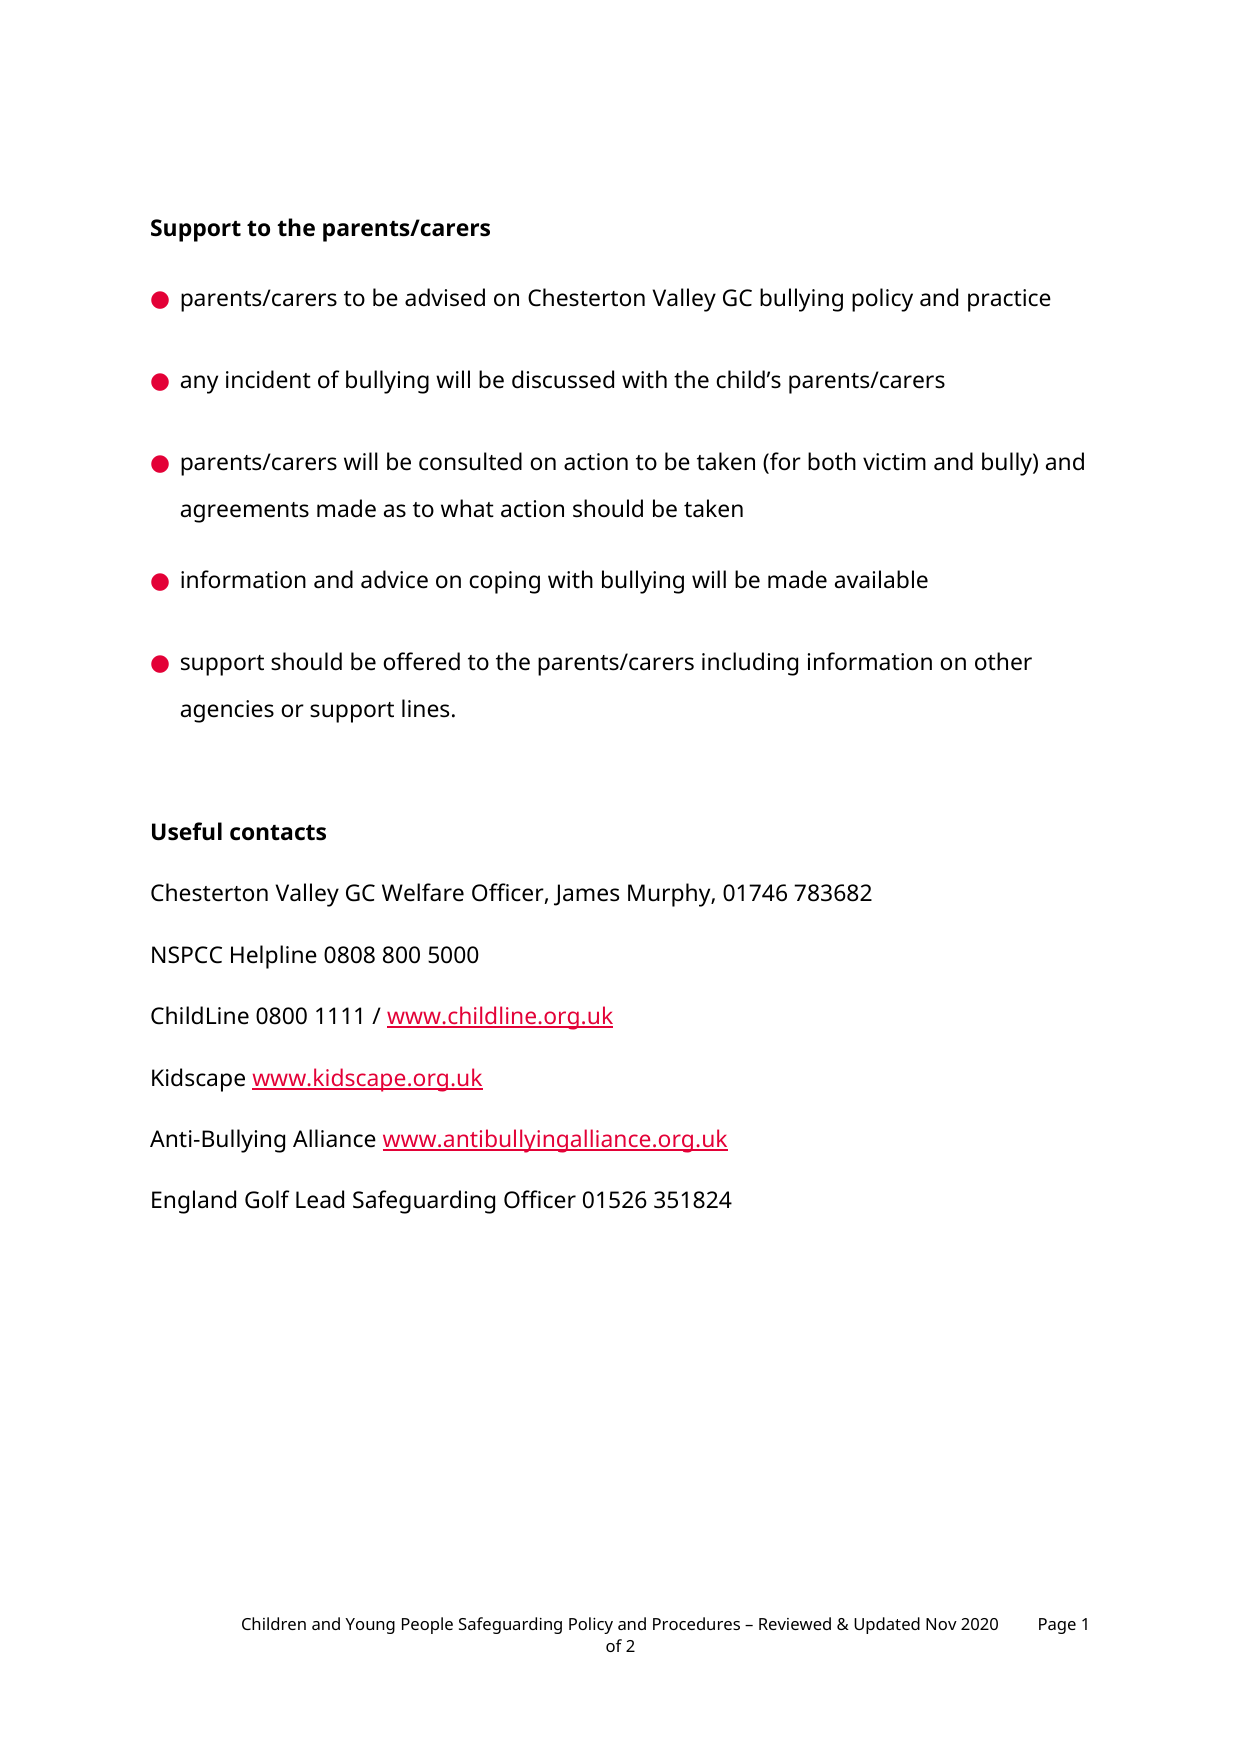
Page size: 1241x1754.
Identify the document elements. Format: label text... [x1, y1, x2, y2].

text Chesterton Valley GC Welfare Officer, James Murphy, 01746 783682 [150, 877, 1090, 908]
list parents/carers will be consulted on action to be taken (for both victim and bully) and agreements made as to what action should be taken [150, 437, 1090, 524]
text England Golf Lead Safeguarding Officer 01526 351824 [150, 1184, 1090, 1216]
text NSPCC Helpline 0808 800 5000 [150, 938, 1090, 970]
list support should be offered to the parents/carers including information on other agencies or support lines. [150, 636, 1090, 724]
text Kidscape www.kidscape.org.uk [150, 1061, 1090, 1093]
text Useful contacts [150, 816, 1090, 847]
list any incident of bullying will be discussed with the child’s parents/carers [150, 355, 1090, 402]
text Support to the parents/carers [150, 211, 1090, 243]
text ChildLine 0800 1111 / www.childline.org.uk [150, 1000, 1090, 1031]
text Anti-Bullying Alliance www.antibullyingalliance.org.uk [150, 1123, 1090, 1154]
list information and advice on coping with bullying will be made available [150, 554, 1090, 601]
list parents/carers to be advised on Chesterton Valley GC bullying policy and practice [150, 273, 1090, 320]
